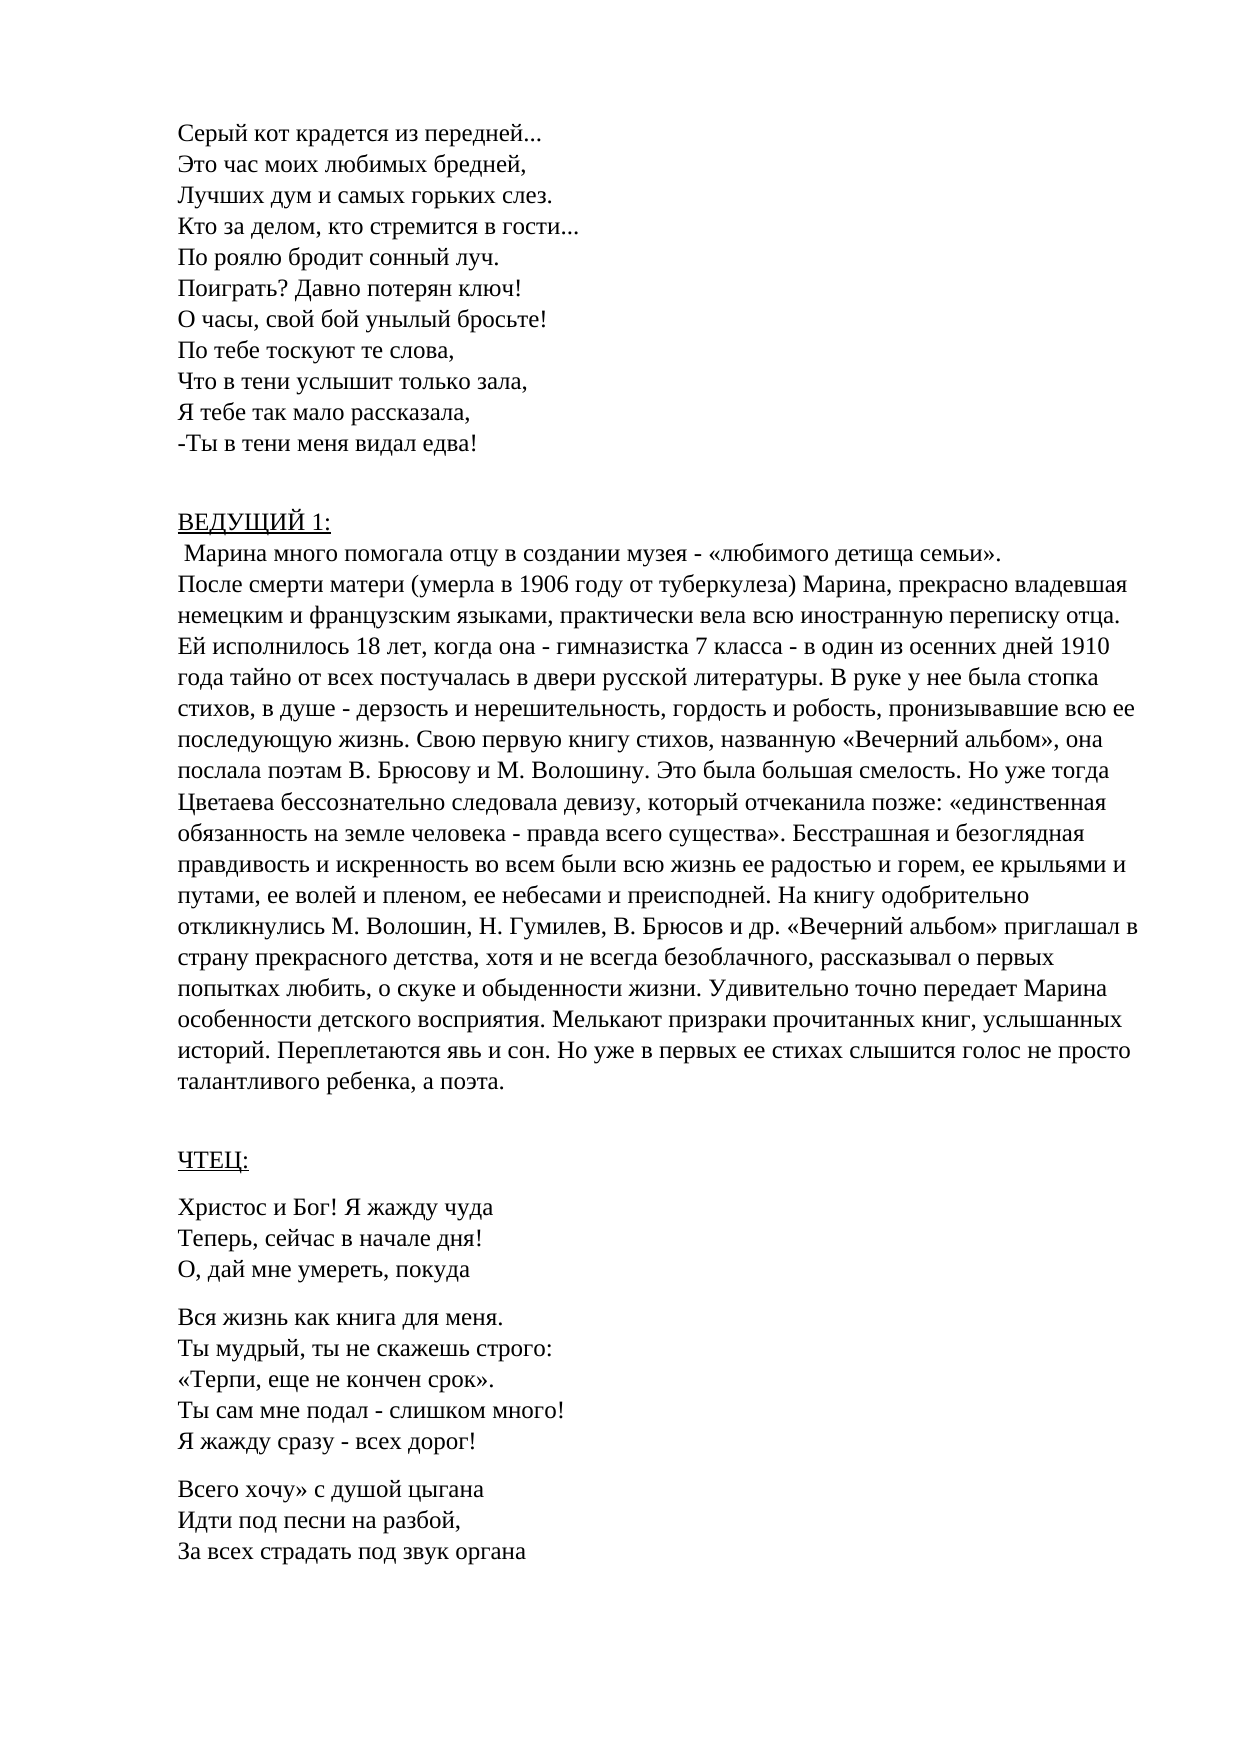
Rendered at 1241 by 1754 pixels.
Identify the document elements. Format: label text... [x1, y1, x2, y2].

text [177, 118, 1152, 457]
text ВЕДУЩИЙ 1: Марина много помогала отцу в создании музея - «любимого детища семьи». После смерти матери (умерла в 1906 году от туберкулеза) Марина, прекрасно владевшая немецким и французским языками, практически вела всю иностранную переписку отца. Ей исполнилось 18 лет, когда она - гимназистка 7 класса - в один из осенних дней 1910 года тайно от всех постучалась в двери русской литературы. В руке у нее была стопка стихов, в душе - дерзость и нерешительность, гордость и робость, пронизывавшие всю ее последующую жизнь. Свою первую книгу стихов, названную «Вечерний альбом», она послала поэтам В. Брюсову и М. Волошину. Это была большая смелость. Но уже тогда Цветаева бессознательно следовала девизу, который отчеканила позже: «единственная обязанность на земле человека - правда всего существа». Бесстрашная и безоглядная правдивость и искренность во всем были всю жизнь ее радостью и горем, ее крыльями и путами, ее волей и пленом, ее небесами и преисподней. На книгу одобрительно откликнулись М. Волошин, Н. Гумилев, В. Брюсов и др. «Вечерний альбом» приглашал в страну прекрасного детства, хотя и не всегда безоблачного, рассказывал о первых попытках любить, о скуке и обыденности жизни. Удивительно точно передает Марина особенности детского восприятия. Мелькают призраки прочитанных книг, услышанных историй. Переплетаются явь и сон. Но уже в первых ее стихах слышится голос не просто талантливого ребенка, а поэта. [177, 476, 1152, 1095]
text Всего хочу» с душой цыгана Идти под песни на разбой, За всех страдать под звук органа [177, 1474, 1152, 1565]
text Христос и Бог! Я жажду чуда Теперь, сейчас в начале дня! О, дай мне умереть, покуда [177, 1192, 1152, 1283]
text ЧТЕЦ: [177, 1114, 1152, 1173]
text Вся жизнь как книга для меня. Ты мудрый, ты не скажешь строго: «Терпи, еще не кончен срок». Ты сам мне подал - слишком много! Я жажду сразу - всех дорог! [177, 1302, 1152, 1455]
